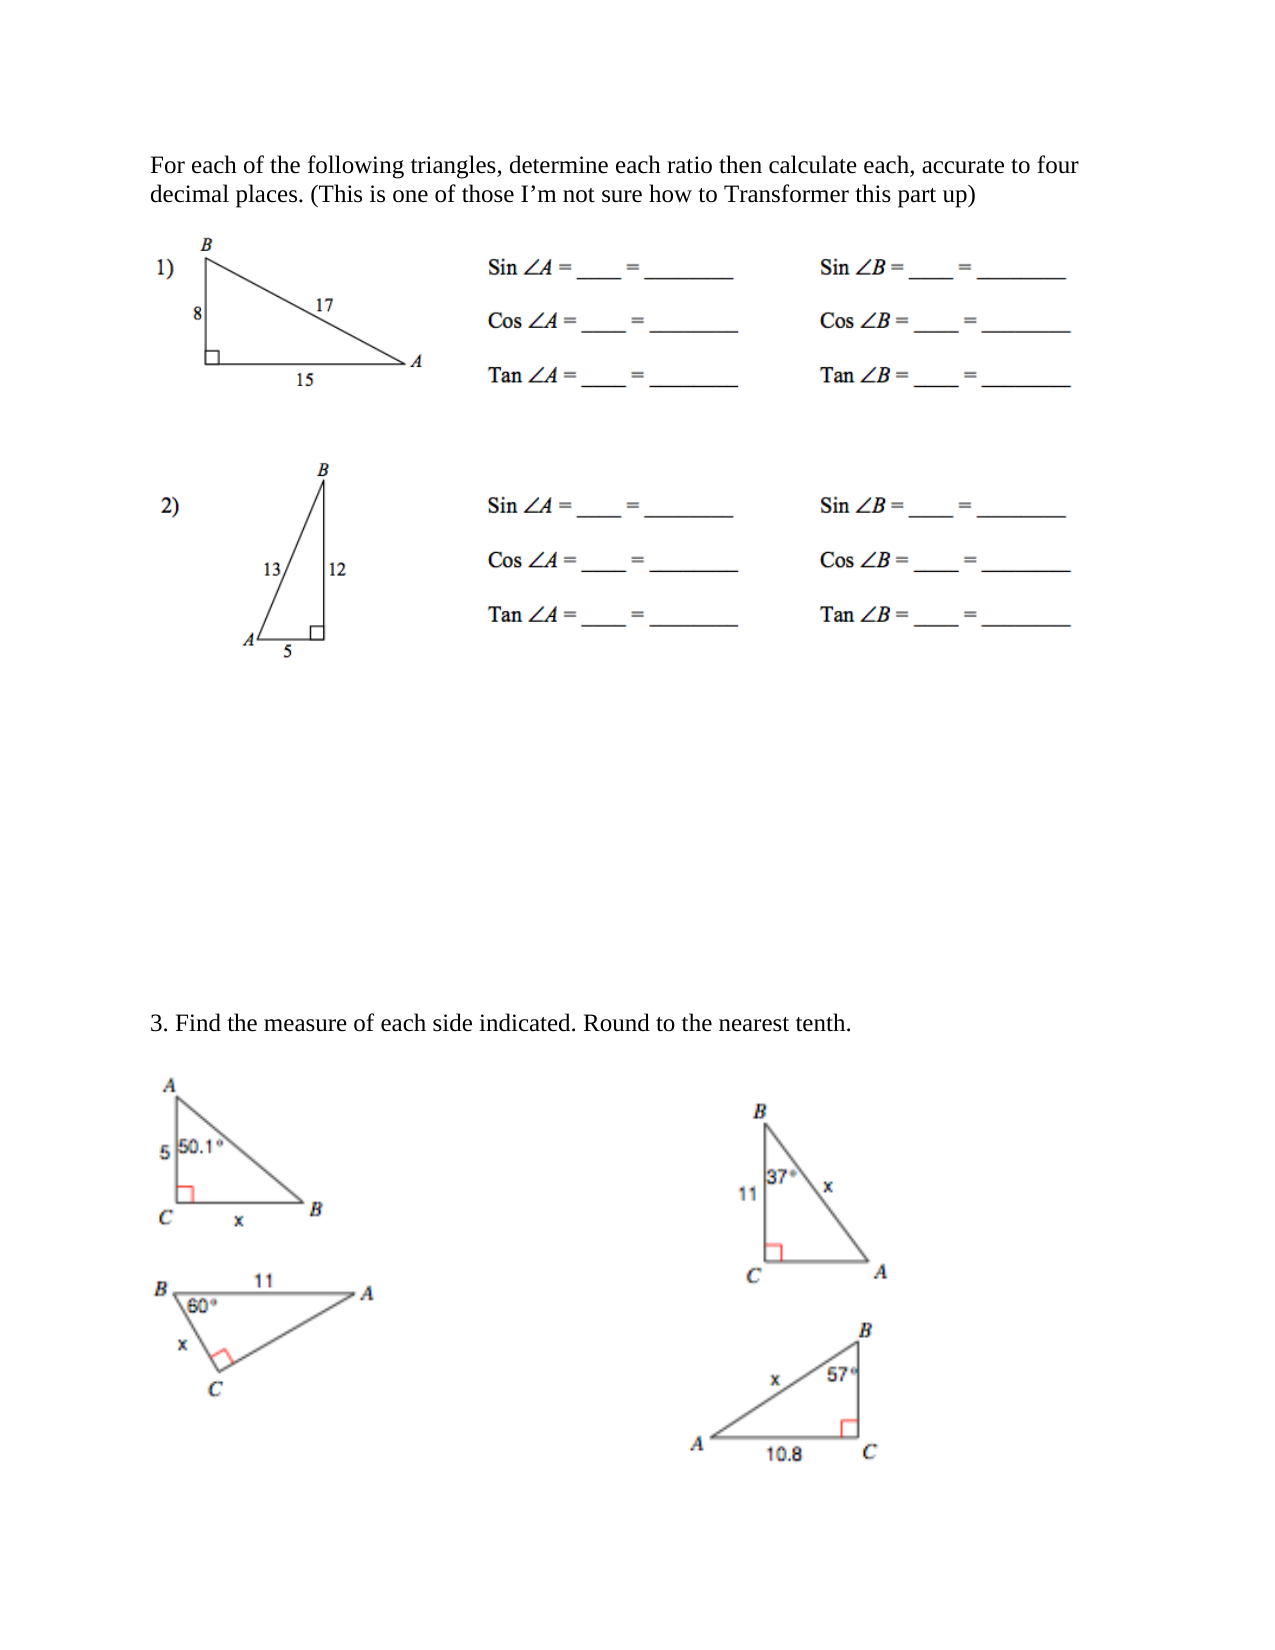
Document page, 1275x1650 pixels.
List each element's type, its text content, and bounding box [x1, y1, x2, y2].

text 3. Find the measure of each side indicated. Round to the nearest tenth. [150, 1008, 1125, 1037]
picture [150, 1062, 366, 1237]
picture [150, 232, 1125, 661]
text For each of the following triangles, determine each ratio then calculate each, accurate to four decimal places. (This is one of those I’m not sure how to Transformer this part up) [150, 150, 1125, 207]
picture [150, 1261, 447, 1405]
picture [683, 1077, 968, 1474]
